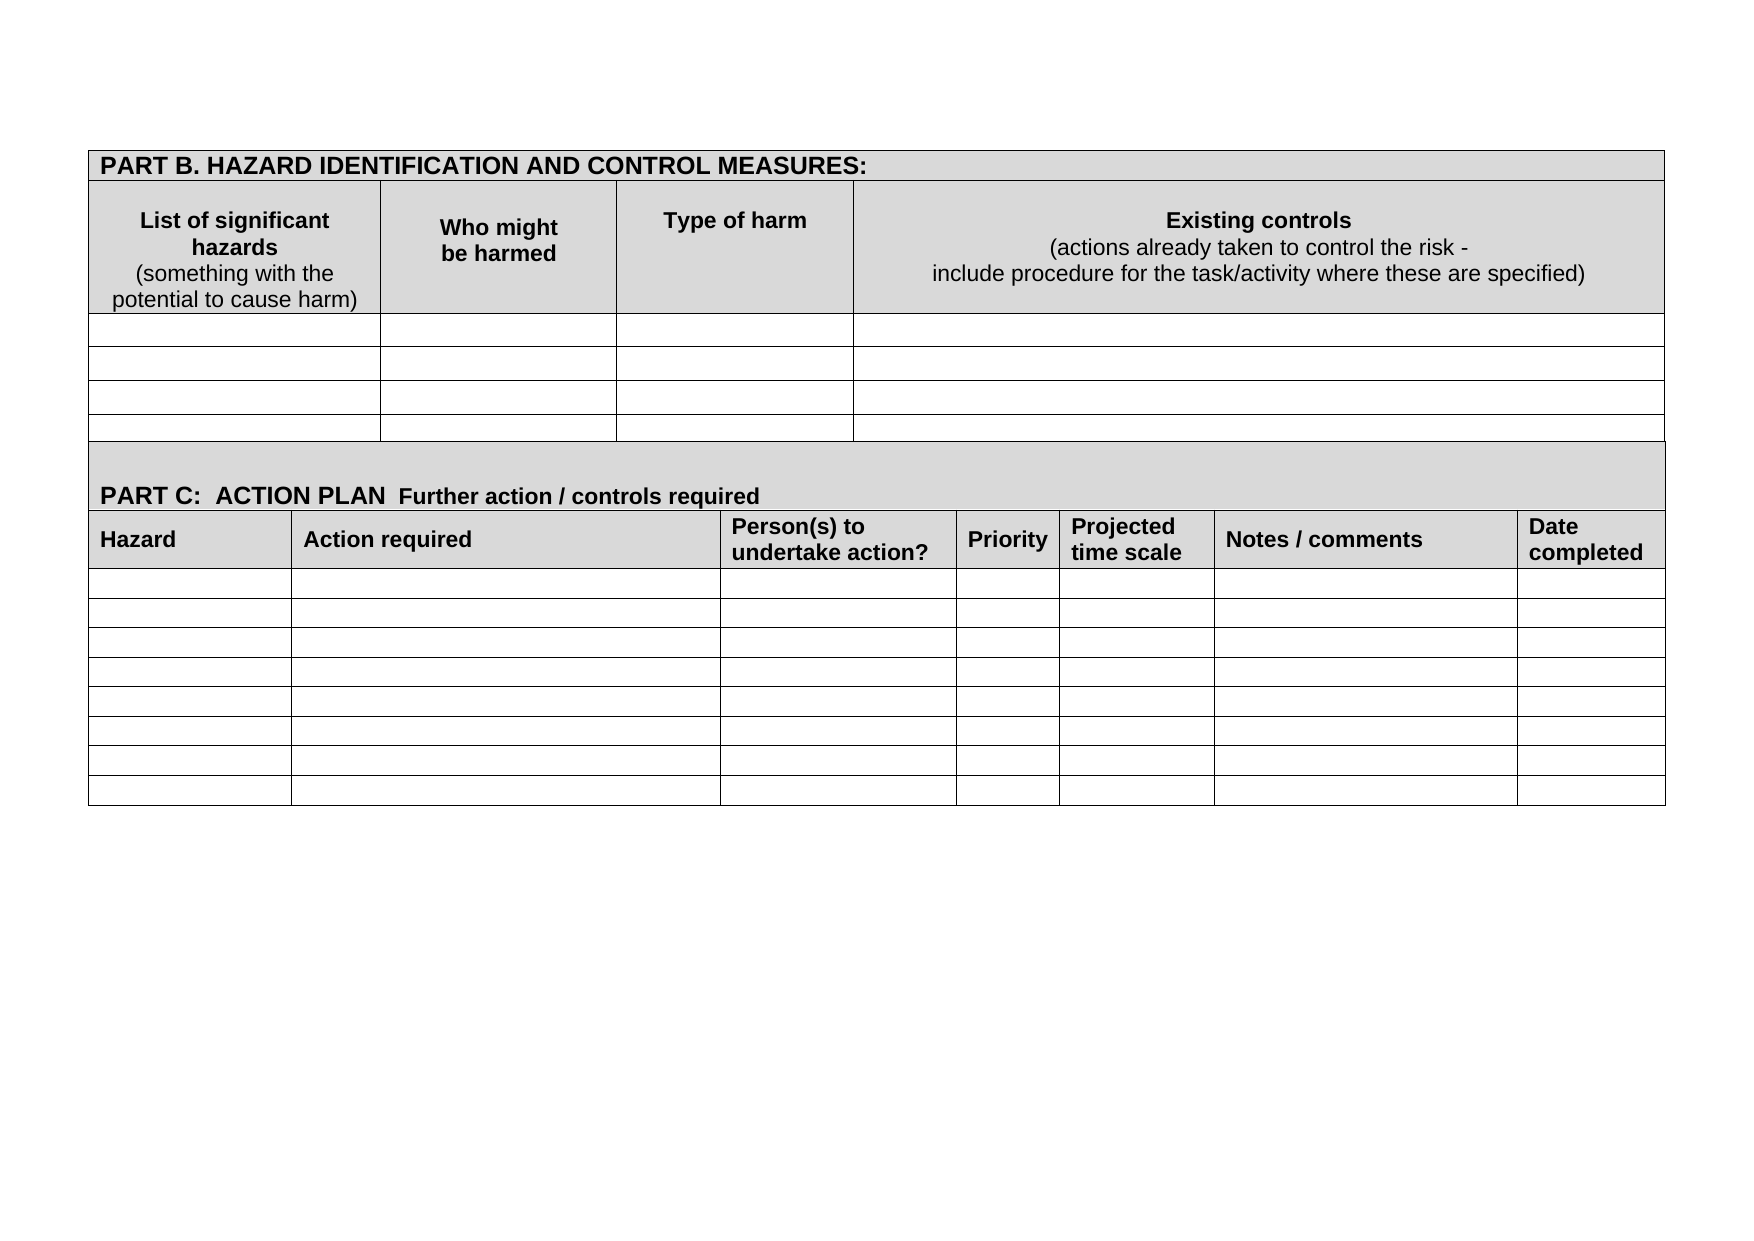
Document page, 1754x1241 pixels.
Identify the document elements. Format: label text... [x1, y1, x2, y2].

table_cell [721, 658, 956, 686]
table_cell [1060, 776, 1214, 804]
table_cell [617, 347, 853, 380]
table_cell [1060, 717, 1214, 745]
table_cell PART C: ACTION PLAN Further action / controls required [89, 442, 1665, 509]
table_cell [957, 569, 1059, 597]
table_cell [854, 314, 1664, 346]
table_cell [89, 381, 380, 413]
table_header PART B. HAZARD IDENTIFICATION AND CONTROL MEASURES: [89, 151, 1664, 180]
table_cell [1060, 628, 1214, 657]
table_cell [1060, 569, 1214, 597]
table_cell [617, 381, 853, 413]
table_cell [1060, 746, 1214, 775]
table_cell [1215, 776, 1517, 804]
table_cell [1215, 746, 1517, 775]
table_cell [957, 717, 1059, 745]
table_cell Type of harm [617, 181, 853, 313]
table_cell [381, 381, 616, 413]
table_cell [957, 628, 1059, 657]
table_cell [854, 415, 1664, 441]
table_cell [721, 628, 956, 657]
table_cell [292, 717, 720, 745]
table_cell [957, 746, 1059, 775]
table_cell [1518, 599, 1665, 627]
table_cell [854, 381, 1664, 413]
table_cell [721, 687, 956, 716]
table_cell Date completed [1518, 511, 1665, 568]
table_cell [721, 746, 956, 775]
table_cell [1518, 746, 1665, 775]
table_cell [292, 569, 720, 597]
table_cell [89, 776, 291, 804]
table_cell [89, 599, 291, 627]
table_cell [721, 569, 956, 597]
table_cell Notes / comments [1215, 511, 1517, 568]
table_cell [89, 628, 291, 657]
table_cell [381, 347, 616, 380]
table_cell [957, 658, 1059, 686]
table_cell [89, 658, 291, 686]
table_cell [89, 746, 291, 775]
table_cell [721, 599, 956, 627]
table_cell [292, 687, 720, 716]
table_cell [957, 687, 1059, 716]
table_cell [1215, 658, 1517, 686]
table_cell [1215, 599, 1517, 627]
table_cell [292, 776, 720, 804]
table_cell [1215, 569, 1517, 597]
table_cell Person(s) to undertake action? [721, 511, 956, 568]
table_cell [1518, 717, 1665, 745]
table_cell [292, 599, 720, 627]
table_cell [1215, 628, 1517, 657]
table_cell [1215, 687, 1517, 716]
table_cell [89, 415, 380, 441]
table_cell [89, 717, 291, 745]
table_cell [292, 658, 720, 686]
table_cell [89, 687, 291, 716]
table_cell [1518, 776, 1665, 804]
table_cell [854, 347, 1664, 380]
table_cell [1518, 628, 1665, 657]
table_cell [381, 314, 616, 346]
table_cell [1060, 658, 1214, 686]
table_cell [1518, 658, 1665, 686]
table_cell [854, 181, 1664, 313]
table_cell [292, 746, 720, 775]
table_cell Projected time scale [1060, 511, 1214, 568]
table_cell [89, 314, 380, 346]
table_cell [617, 415, 853, 441]
table_cell [89, 569, 291, 597]
table_cell [957, 776, 1059, 804]
table_cell Action required [292, 511, 720, 568]
table_cell Who might be harmed [381, 181, 616, 313]
table_cell [957, 599, 1059, 627]
table_cell [1518, 569, 1665, 597]
table_cell [1060, 687, 1214, 716]
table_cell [89, 181, 380, 313]
table_cell [89, 347, 380, 380]
table_cell [1518, 687, 1665, 716]
table_cell [721, 717, 956, 745]
table_cell [1215, 717, 1517, 745]
table_cell [381, 415, 616, 441]
table_cell [292, 628, 720, 657]
table_cell Priority [957, 511, 1059, 568]
table_cell Hazard [89, 511, 291, 568]
table_cell [721, 776, 956, 804]
table_cell [617, 314, 853, 346]
table_cell [1060, 599, 1214, 627]
